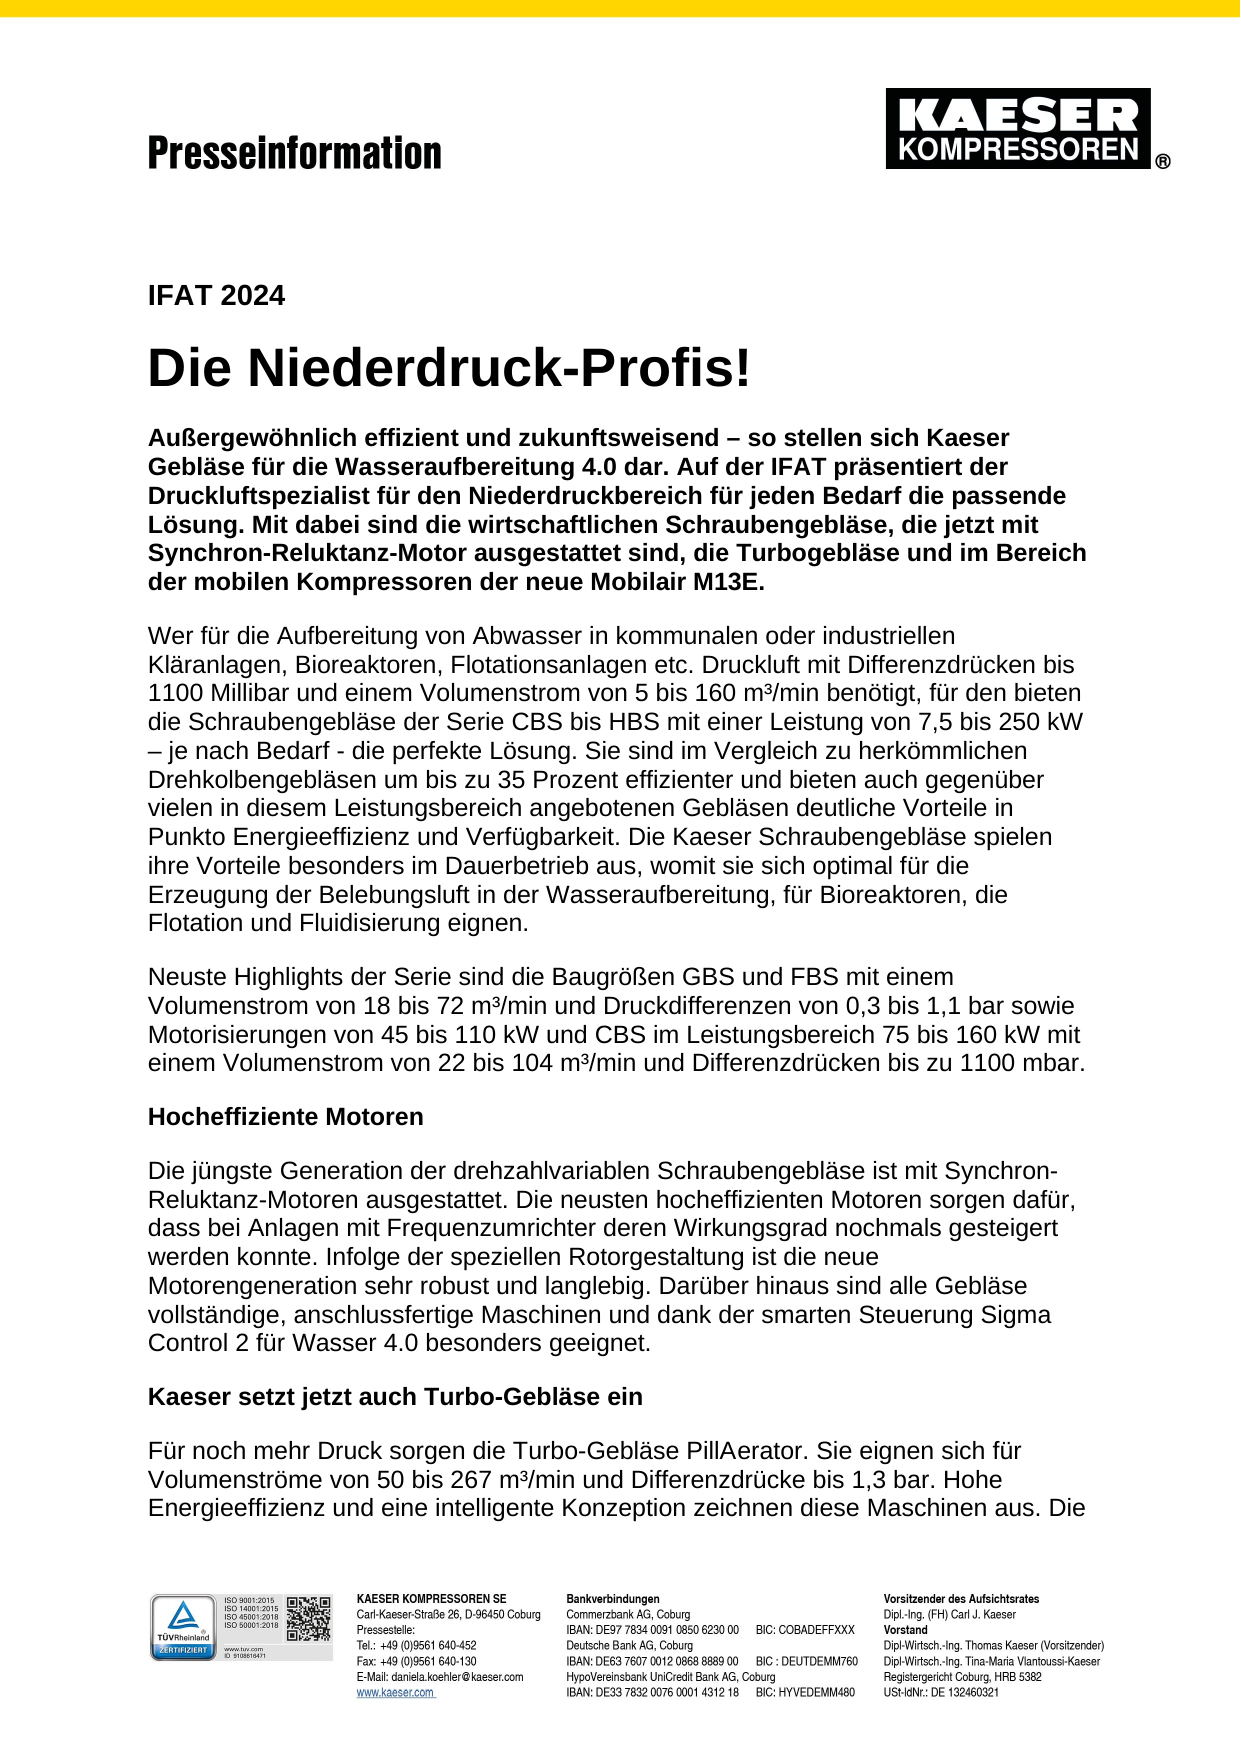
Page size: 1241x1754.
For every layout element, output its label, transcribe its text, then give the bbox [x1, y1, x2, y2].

text Die Niederdruck-Profis! [148, 336, 1092, 398]
text Die jüngste Generation der drehzahlvariablen Schraubengebläse ist mit Synchron-Reluktanz-Motoren ausgestattet. Die neusten hocheffizienten Motoren sorgen dafür, dass bei Anlagen mit Frequenzumrichter deren Wirkungsgrad nochmals gesteigert werden konnte. Infolge der speziellen Rotorgestaltung ist die neue Motorengeneration sehr robust und langlebig. Darüber hinaus sind alle Gebläse vollständige, anschlussfertige Maschinen und dank der smarten Steuerung Sigma Control 2 für Wasser 4.0 besonders geeignet. [148, 1156, 1092, 1357]
text Kaeser setzt jetzt auch Turbo-Gebläse ein [148, 1382, 1092, 1411]
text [148, 1436, 1092, 1522]
picture [0, 0, 1240, 1754]
text Außergewöhnlich effizient und zukunftsweisend – so stellen sich Kaeser Gebläse für die Wasseraufbereitung 4.0 dar. Auf der IFAT präsentiert der Druckluftspezialist für den Niederdruckbereich für jeden Bedarf die passende Lösung. Mit dabei sind die wirtschaftlichen Schraubengebläse, die jetzt mit Synchron-Reluktanz-Motor ausgestattet sind, die Turbogebläse und im Bereich der mobilen Kompressoren der neue Mobilair M13E. [148, 423, 1092, 596]
text Hocheffiziente Motoren [148, 1102, 1092, 1131]
text IFAT 2024 [148, 277, 1092, 311]
text Neuste Highlights der Serie sind die Baugrößen GBS und FBS mit einem Volumenstrom von 18 bis 72 m³/min und Druckdifferenzen von 0,3 bis 1,1 bar sowie Motorisierungen von 45 bis 110 kW und CBS im Leistungsbereich 75 bis 160 kW mit einem Volumenstrom von 22 bis 104 m³/min und Differenzdrücken bis zu 1100 mbar. [148, 962, 1092, 1077]
text Wer für die Aufbereitung von Abwasser in kommunalen oder industriellen Kläranlagen, Bioreaktoren, Flotationsanlagen etc. Druckluft mit Differenzdrücken bis 1100 Millibar und einem Volumenstrom von 5 bis 160 m³/min benötigt, für den bieten die Schraubengebläse der Serie CBS bis HBS mit einer Leistung von 7,5 bis 250 kW – je nach Bedarf - die perfekte Lösung. Sie sind im Vergleich zu herkömmlichen Drehkolbengebläsen um bis zu 35 Prozent effizienter und bieten auch gegenüber vielen in diesem Leistungsbereich angebotenen Gebläsen deutliche Vorteile in Punkto Energieeffizienz und Verfügbarkeit. Die Kaeser Schraubengebläse spielen ihre Vorteile besonders im Dauerbetrieb aus, womit sie sich optimal für die Erzeugung der Belebungsluft in der Wasseraufbereitung, für Bioreaktoren, die Flotation und Fluidisierung eignen. [148, 621, 1092, 937]
